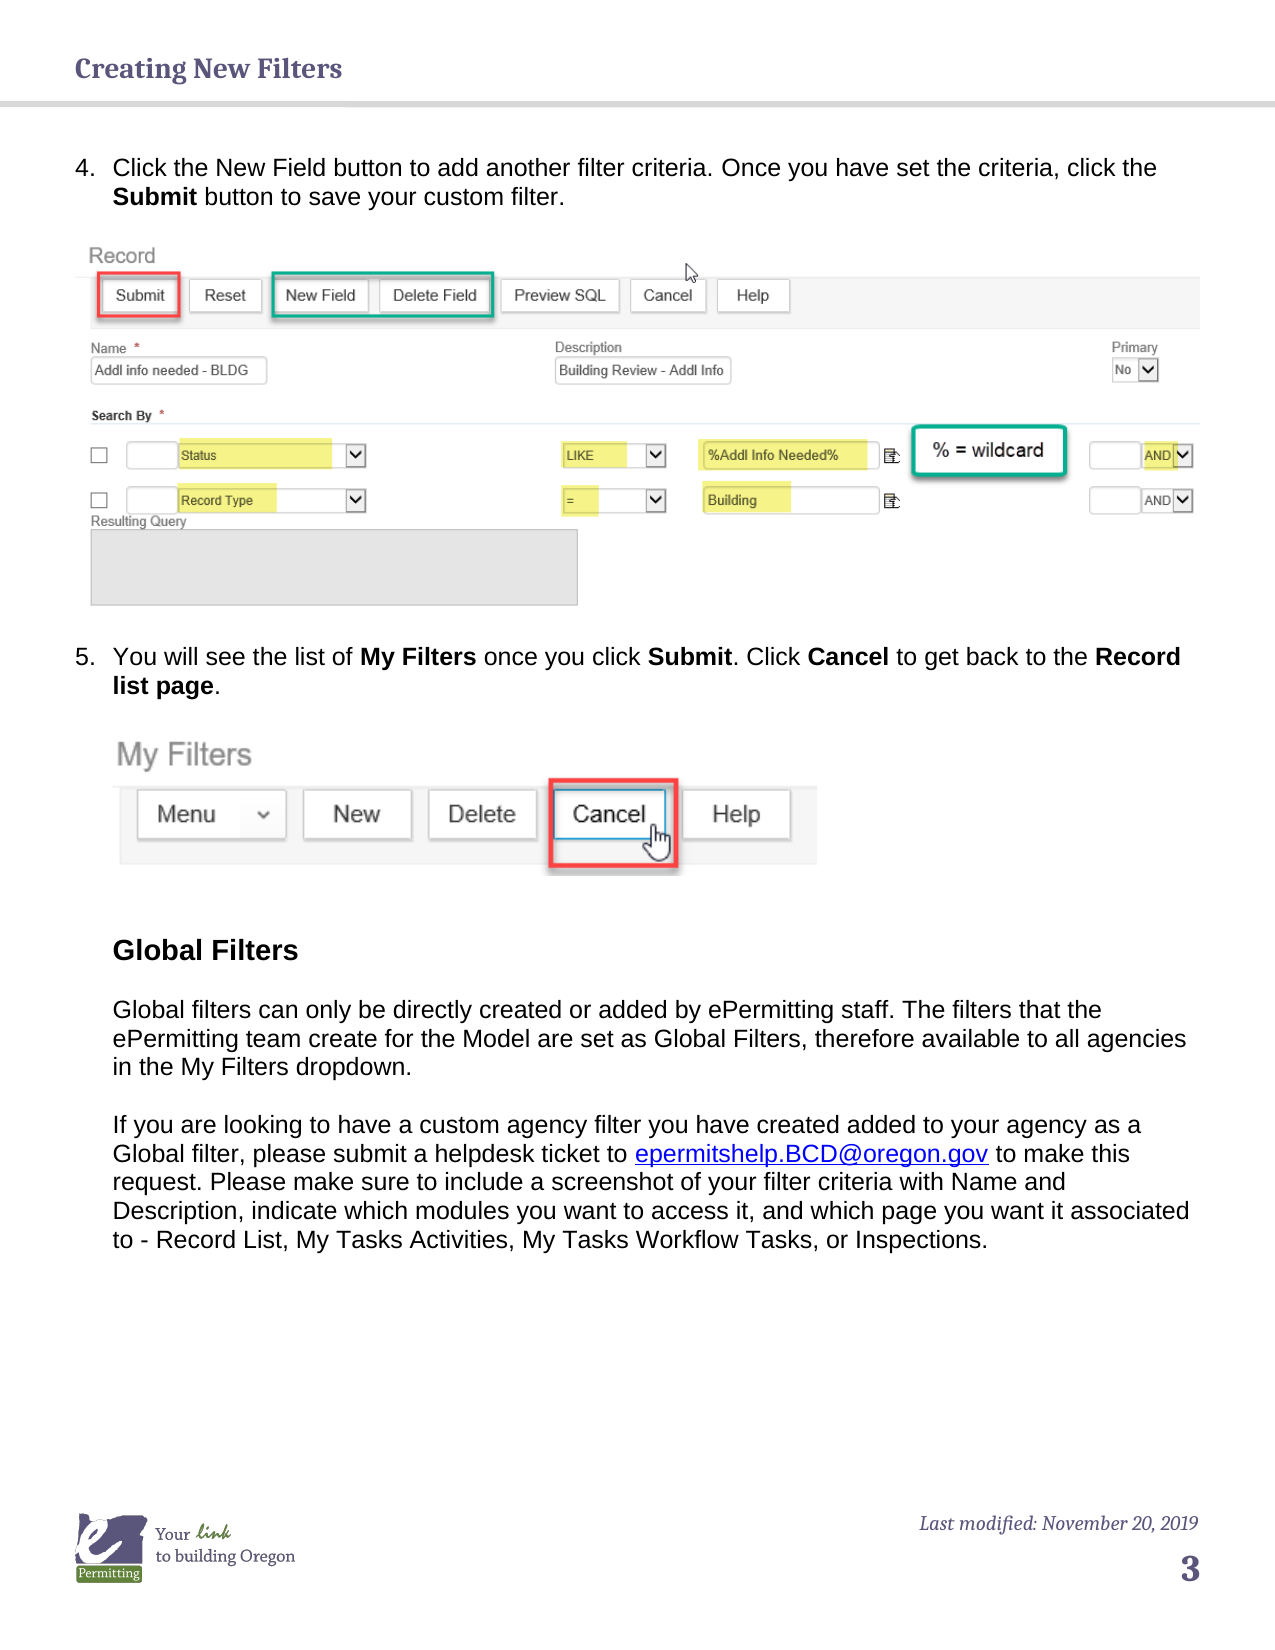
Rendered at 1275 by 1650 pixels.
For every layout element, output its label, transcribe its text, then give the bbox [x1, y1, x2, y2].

picture [112, 728, 818, 876]
list Global filters can only be directly created or added by ePermitting staff. The filters that the ePermitting team create for the Model are set as Global Filters, therefore available to all agencies in the My Filters dropdown. [112, 995, 1200, 1081]
list If you are looking to have a custom agency filter you have created added to your agency as a Global filter, please submit a helpdesk ticket to epermitshelp.BCD@oregon.gov to make this request. Please make sure to include a screenshot of your filter criteria with Name and Description, indicate which modules you want to access it, and which page you want it associated to - Record List, My Tasks Activities, My Tasks Workflow Tasks, or Inspections. [112, 1110, 1200, 1254]
list You will see the list of My Filters once you click Submit. Click Cancel to get back to the Record list page. [75, 642, 1200, 699]
picture [71, 1508, 300, 1585]
list Click the New Field button to add another filter criteria. Once you have set the criteria, click the Submit button to save your custom filter. [75, 153, 1200, 239]
picture [75, 239, 1200, 614]
list Global Filters [112, 933, 1200, 966]
